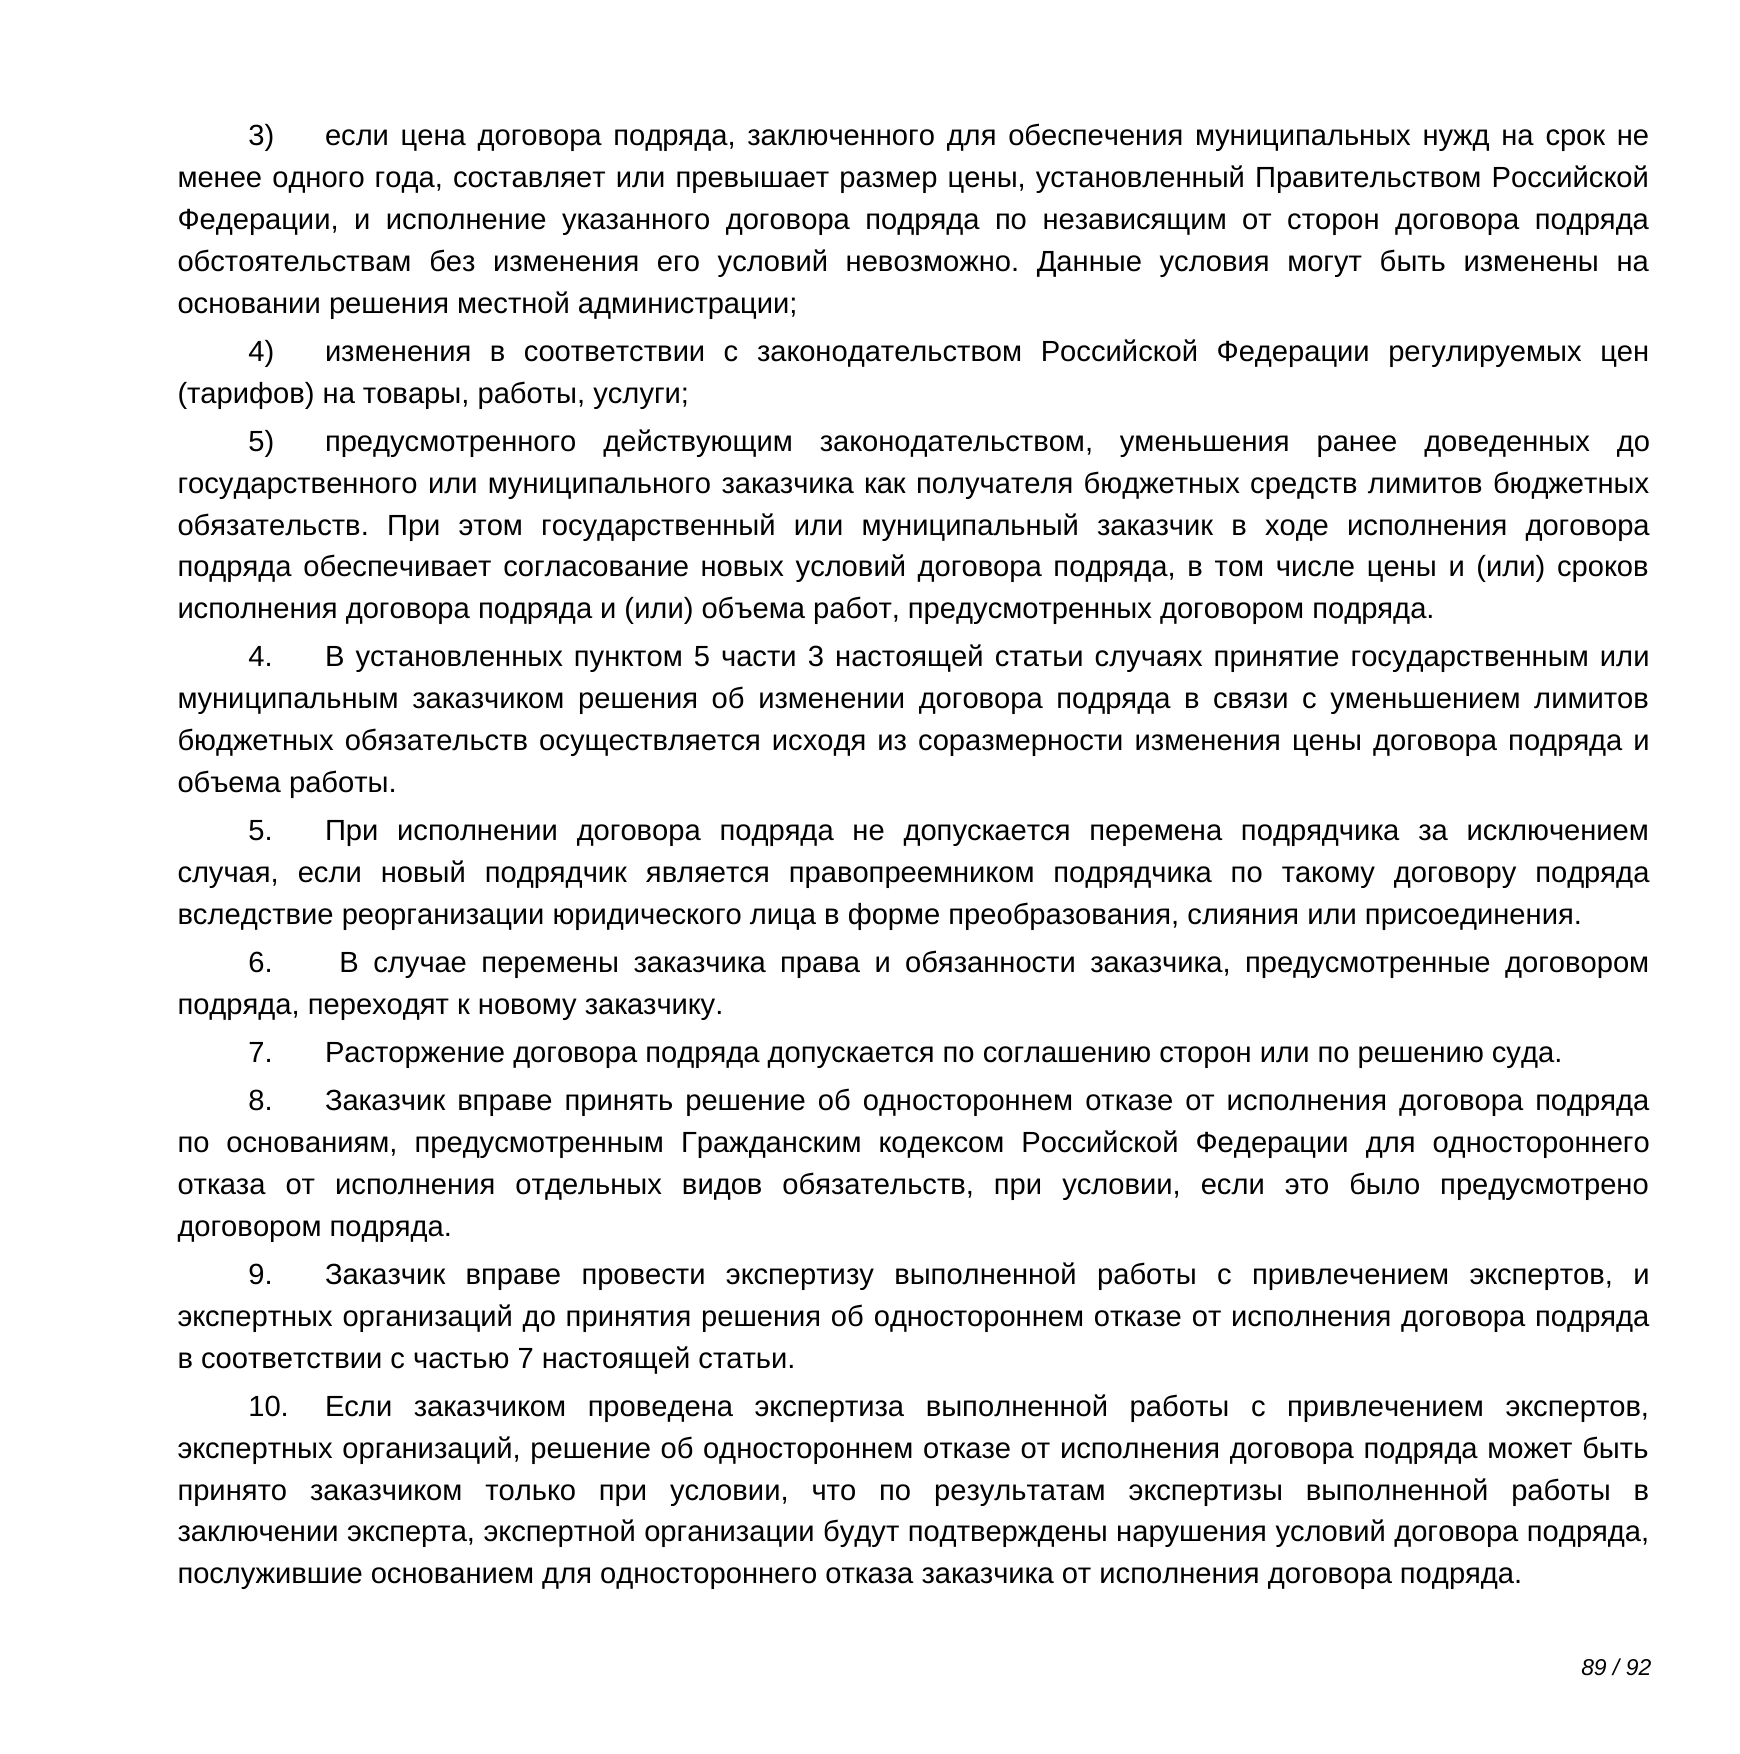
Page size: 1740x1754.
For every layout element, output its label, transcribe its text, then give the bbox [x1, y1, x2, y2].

text 3) если цена договора подряда, заключенного для обеспечения муниципальных нужд на срок не менее одного года, составляет или превышает размер цены, установленный Правительством Российской Федерации, и исполнение указанного договора подряда по независящим от сторон договора подряда обстоятельствам без изменения его условий невозможно. Данные условия могут быть изменены на основании решения местной администрации; [177, 118, 1651, 319]
text 9. Заказчик вправе провести экспертизу выполненной работы с привлечением экспертов, и экспертных организаций до принятия решения об одностороннем отказе от исполнения договора подряда в соответствии с частью 7 настоящей статьи. [177, 1257, 1651, 1374]
text 5) предусмотренного действующим законодательством, уменьшения ранее доведенных до государственного или муниципального заказчика как получателя бюджетных средств лимитов бюджетных обязательств. При этом государственный или муниципальный заказчик в ходе исполнения договора подряда обеспечивает согласование новых условий договора подряда, в том числе цены и (или) сроков исполнения договора подряда и (или) объема работ, предусмотренных договором подряда. [177, 424, 1651, 625]
text 8. Заказчик вправе принять решение об одностороннем отказе от исполнения договора подряда по основаниям, предусмотренным Гражданским кодексом Российской Федерации для одностороннего отказа от исполнения отдельных видов обязательств, при условии, если это было предусмотрено договором подряда. [177, 1083, 1651, 1242]
text 6. В случае перемены заказчика права и обязанности заказчика, предусмотренные договором подряда, переходят к новому заказчику. [177, 945, 1651, 1020]
text 7. Расторжение договора подряда допускается по соглашению сторон или по решению суда. [177, 1035, 1651, 1068]
text 4) изменения в соответствии с законодательством Российской Федерации регулируемых цен (тарифов) на товары, работы, услуги; [177, 334, 1651, 409]
text 10. Если заказчиком проведена экспертиза выполненной работы с привлечением экспертов, экспертных организаций, решение об одностороннем отказе от исполнения договора подряда может быть принято заказчиком только при условии, что по результатам экспертизы выполненной работы в заключении эксперта, экспертной организации будут подтверждены нарушения условий договора подряда, послужившие основанием для одностороннего отказа заказчика от исполнения договора подряда. [177, 1389, 1651, 1590]
text 4. В установленных пунктом 5 части 3 настоящей статьи случаях принятие государственным или муниципальным заказчиком решения об изменении договора подряда в связи с уменьшением лимитов бюджетных обязательств осуществляется исходя из соразмерности изменения цены договора подряда и объема работы. [177, 639, 1651, 798]
text 5. При исполнении договора подряда не допускается перемена подрядчика за исключением случая, если новый подрядчик является правопреемником подрядчика по такому договору подряда вследствие реорганизации юридического лица в форме преобразования, слияния или присоединения. [177, 813, 1651, 930]
